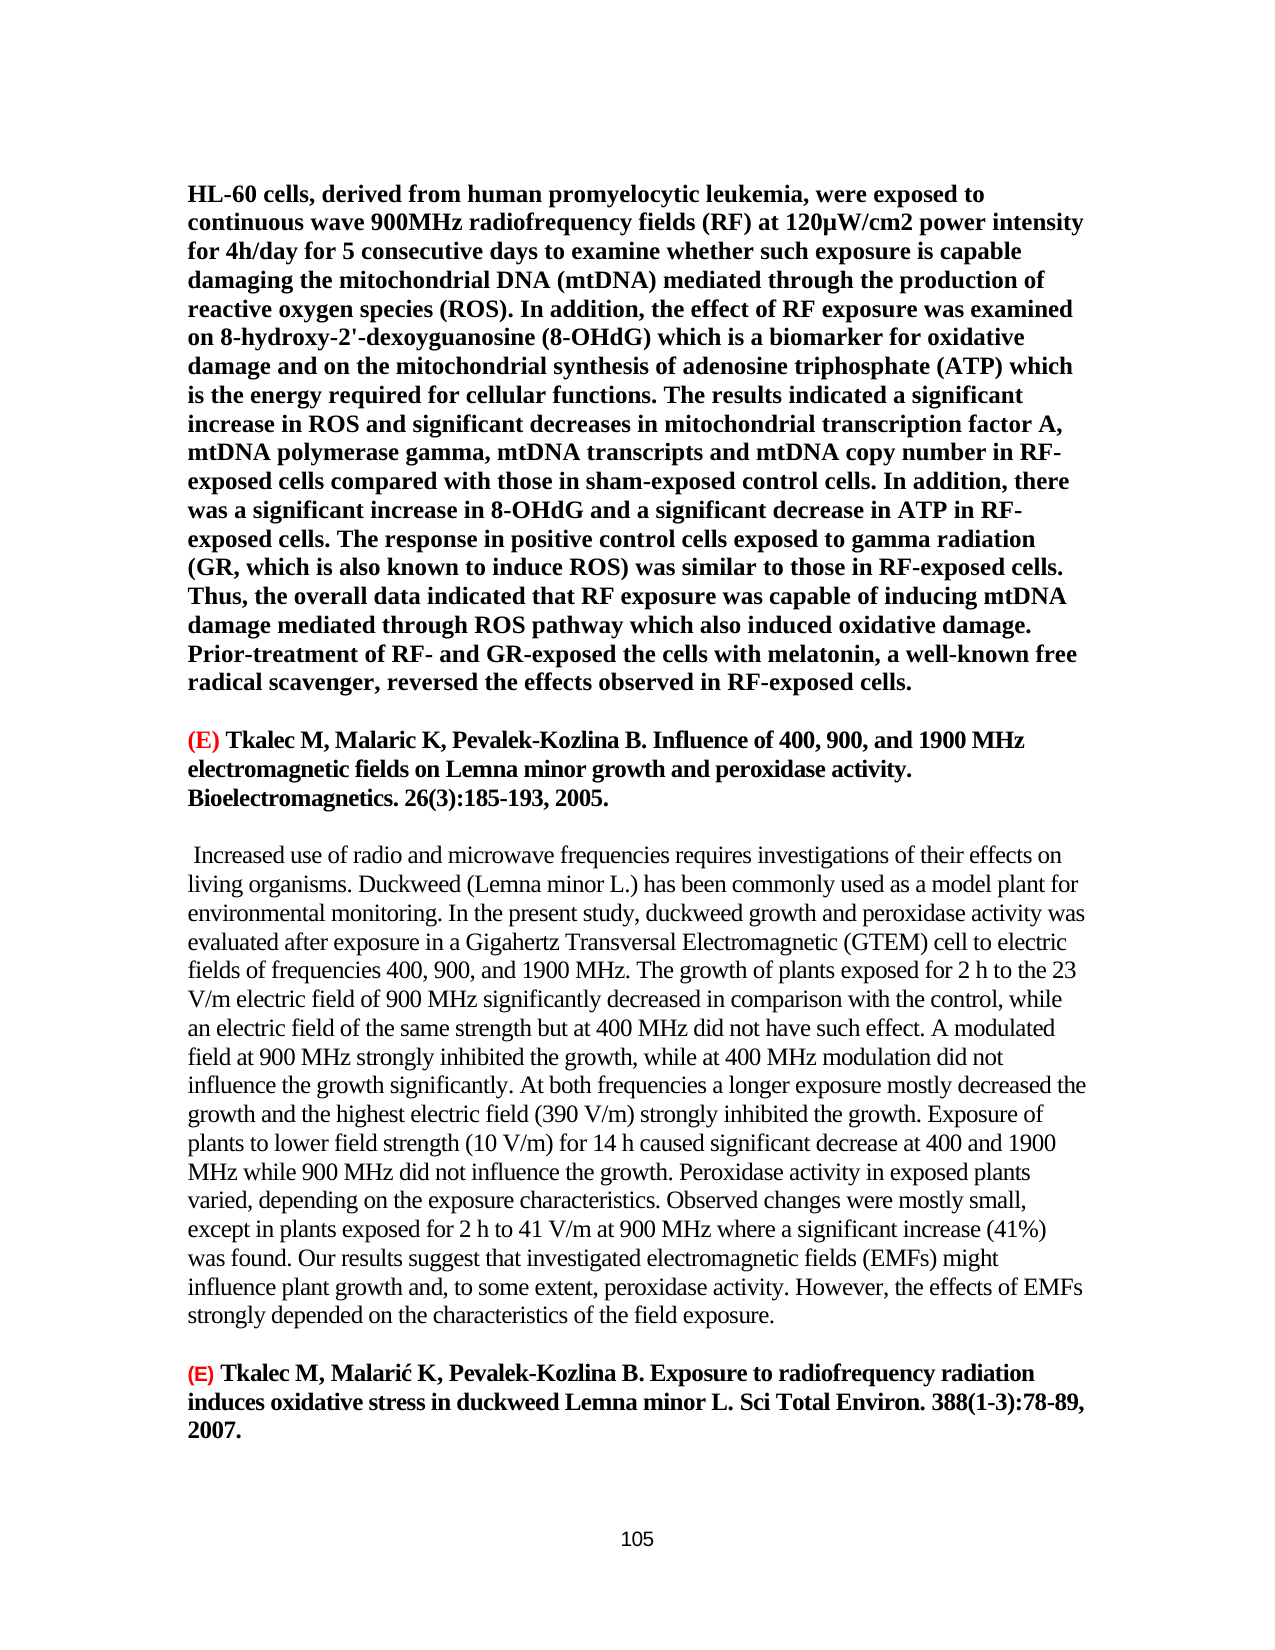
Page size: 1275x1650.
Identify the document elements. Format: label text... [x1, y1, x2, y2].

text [187, 150, 1087, 696]
text (E) Tkalec M, Malarić K, Pevalek-Kozlina B. Exposure to radiofrequency radiation induces oxidative stress in duckweed Lemna minor L. Sci Total Environ. 388(1-3):78-89, 2007. [187, 1358, 1087, 1444]
text (E) Tkalec M, Malaric K, Pevalek-Kozlina B. Influence of 400, 900, and 1900 MHz electromagnetic fields on Lemna minor growth and peroxidase activity. Bioelectromagnetics. 26(3):185-193, 2005. Increased use of radio and microwave frequencies requires investigations of their effects on living organisms. Duckweed (Lemna minor L.) has been commonly used as a model plant for environmental monitoring. In the present study, duckweed growth and peroxidase activity was evaluated after exposure in a Gigahertz Transversal Electromagnetic (GTEM) cell to electric fields of frequencies 400, 900, and 1900 MHz. The growth of plants exposed for 2 h to the 23 V/m electric field of 900 MHz significantly decreased in comparison with the control, while an electric field of the same strength but at 400 MHz did not have such effect. A modulated field at 900 MHz strongly inhibited the growth, while at 400 MHz modulation did not influence the growth significantly. At both frequencies a longer exposure mostly decreased the growth and the highest electric field (390 V/m) strongly inhibited the growth. Exposure of plants to lower field strength (10 V/m) for 14 h caused significant decrease at 400 and 1900 MHz while 900 MHz did not influence the growth. Peroxidase activity in exposed plants varied, depending on the exposure characteristics. Observed changes were mostly small, except in plants exposed for 2 h to 41 V/m at 900 MHz where a significant increase (41%) was found. Our results suggest that investigated electromagnetic fields (EMFs) might influence plant growth and, to some extent, peroxidase activity. However, the effects of EMFs strongly depended on the characteristics of the field exposure. [187, 725, 1087, 1329]
